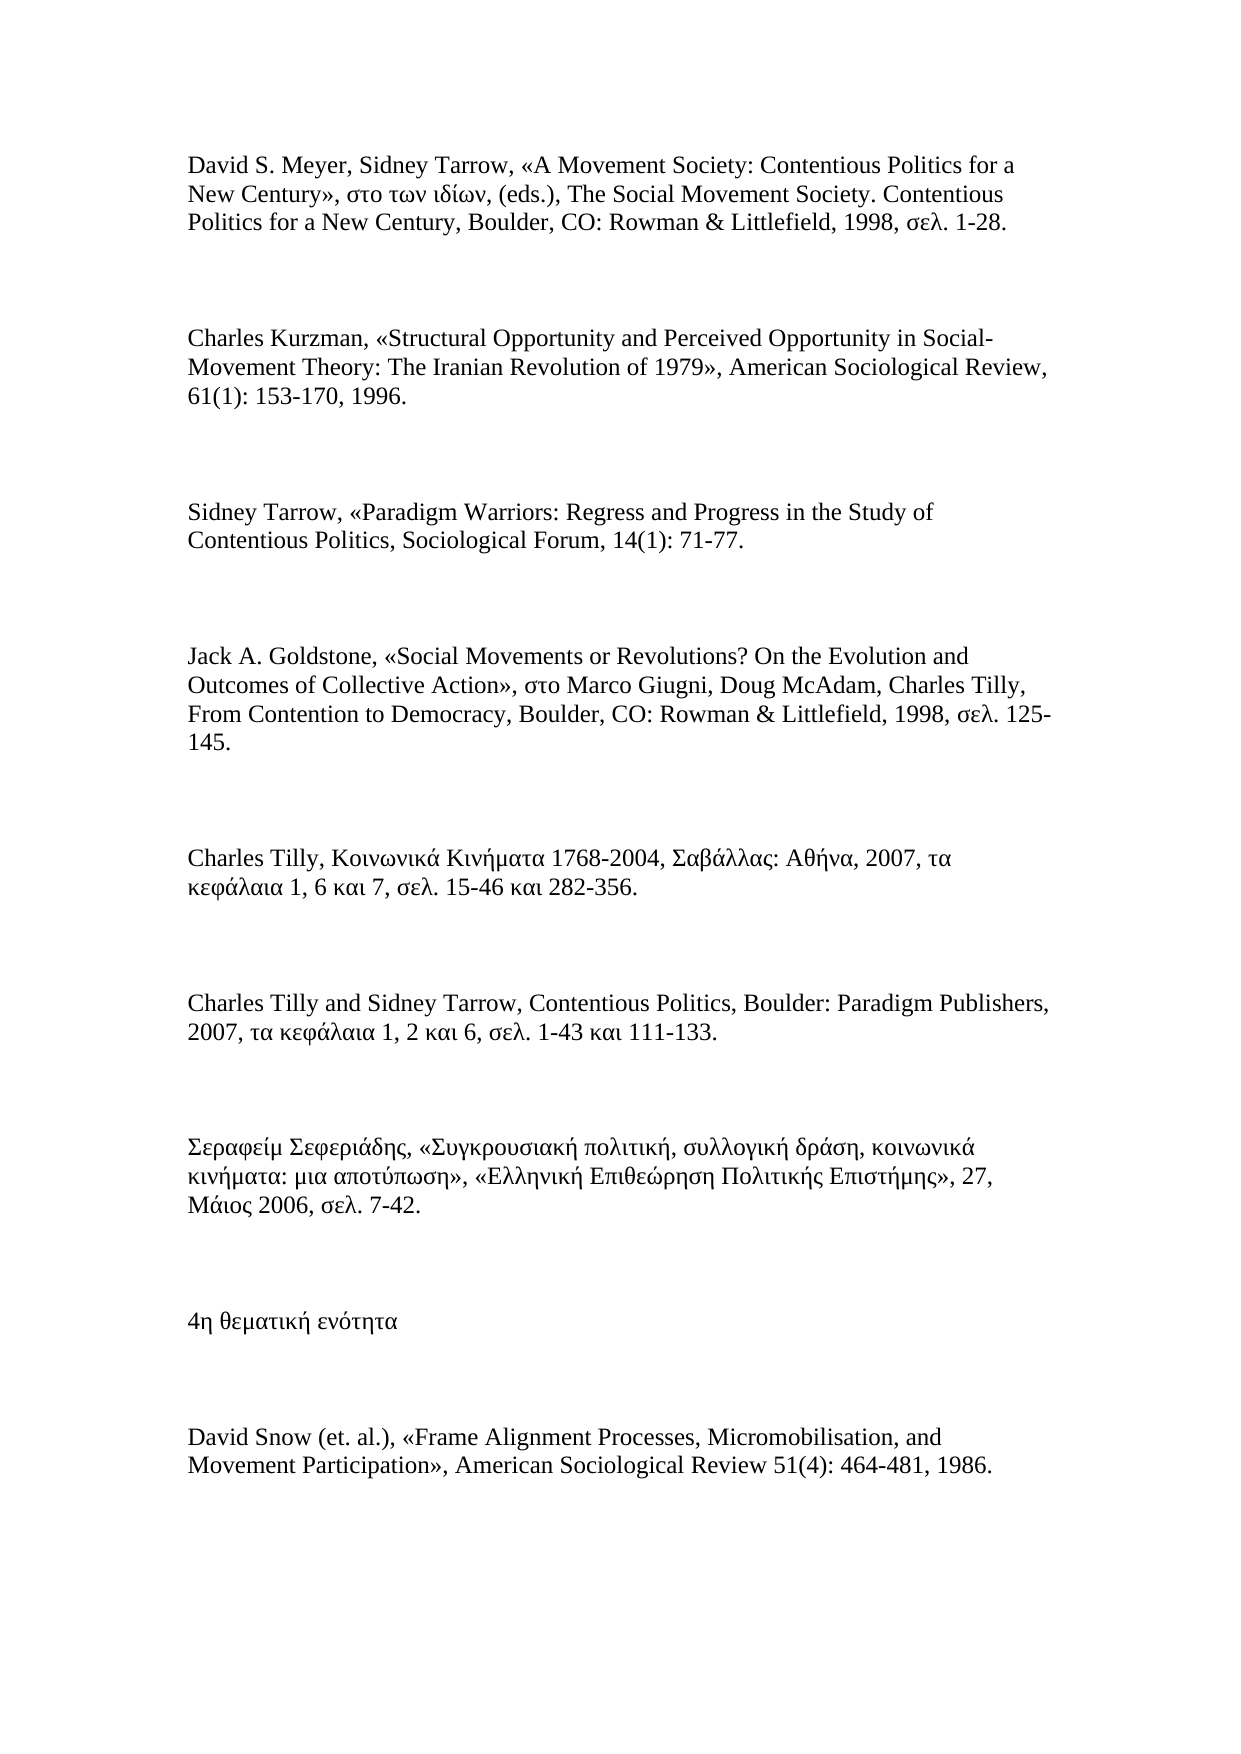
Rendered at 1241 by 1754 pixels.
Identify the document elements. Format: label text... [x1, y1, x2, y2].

text Charles Tilly, Κοινωνικά Κινήματα 1768-2004, Σαβάλλας: Αθήνα, 2007, τα κεφάλαια 1, 6 και 7, σελ. 15-46 και 282-356. [187, 843, 1053, 901]
text Charles Kurzman, «Structural Opportunity and Perceived Opportunity in Social-Movement Theory: The Iranian Revolution of 1979», American Sociological Review, 61(1): 153-170, 1996. [187, 323, 1053, 409]
text Charles Tilly and Sidney Tarrow, Contentious Politics, Boulder: Paradigm Publishers, 2007, τα κεφάλαια 1, 2 και 6, σελ. 1-43 και 111-133. [187, 988, 1053, 1045]
text Jack A. Goldstone, «Social Movements or Revolutions? On the Evolution and Outcomes of Collective Action», στο Marco Giugni, Doug McAdam, Charles Tilly, From Contention to Democracy, Boulder, CO: Rowman & Littlefield, 1998, σελ. 125-145. [187, 641, 1053, 756]
text 4η θεματική ενότητα [187, 1306, 1053, 1334]
text Sidney Tarrow, «Paradigm Warriors: Regress and Progress in the Study of Contentious Politics, Sociological Forum, 14(1): 71-77. [187, 497, 1053, 554]
text David Snow (et. al.), «Frame Alignment Processes, Micromobilisation, and Movement Participation», American Sociological Review 51(4): 464-481, 1986. [187, 1422, 1053, 1479]
text Σεραφείμ Σεφεριάδης, «Συγκρουσιακή πολιτική, συλλογική δράση, κοινωνικά κινήματα: μια αποτύπωση», «Ελληνική Επιθεώρηση Πολιτικής Επιστήμης», 27, Μάιος 2006, σελ. 7-42. [187, 1132, 1053, 1219]
text David S. Meyer, Sidney Tarrow, «A Movement Society: Contentious Politics for a New Century», στο των ιδίων, (eds.), The Social Movement Society. Contentious Politics for a New Century, Boulder, CO: Rowman & Littlefield, 1998, σελ. 1-28. [187, 150, 1053, 236]
